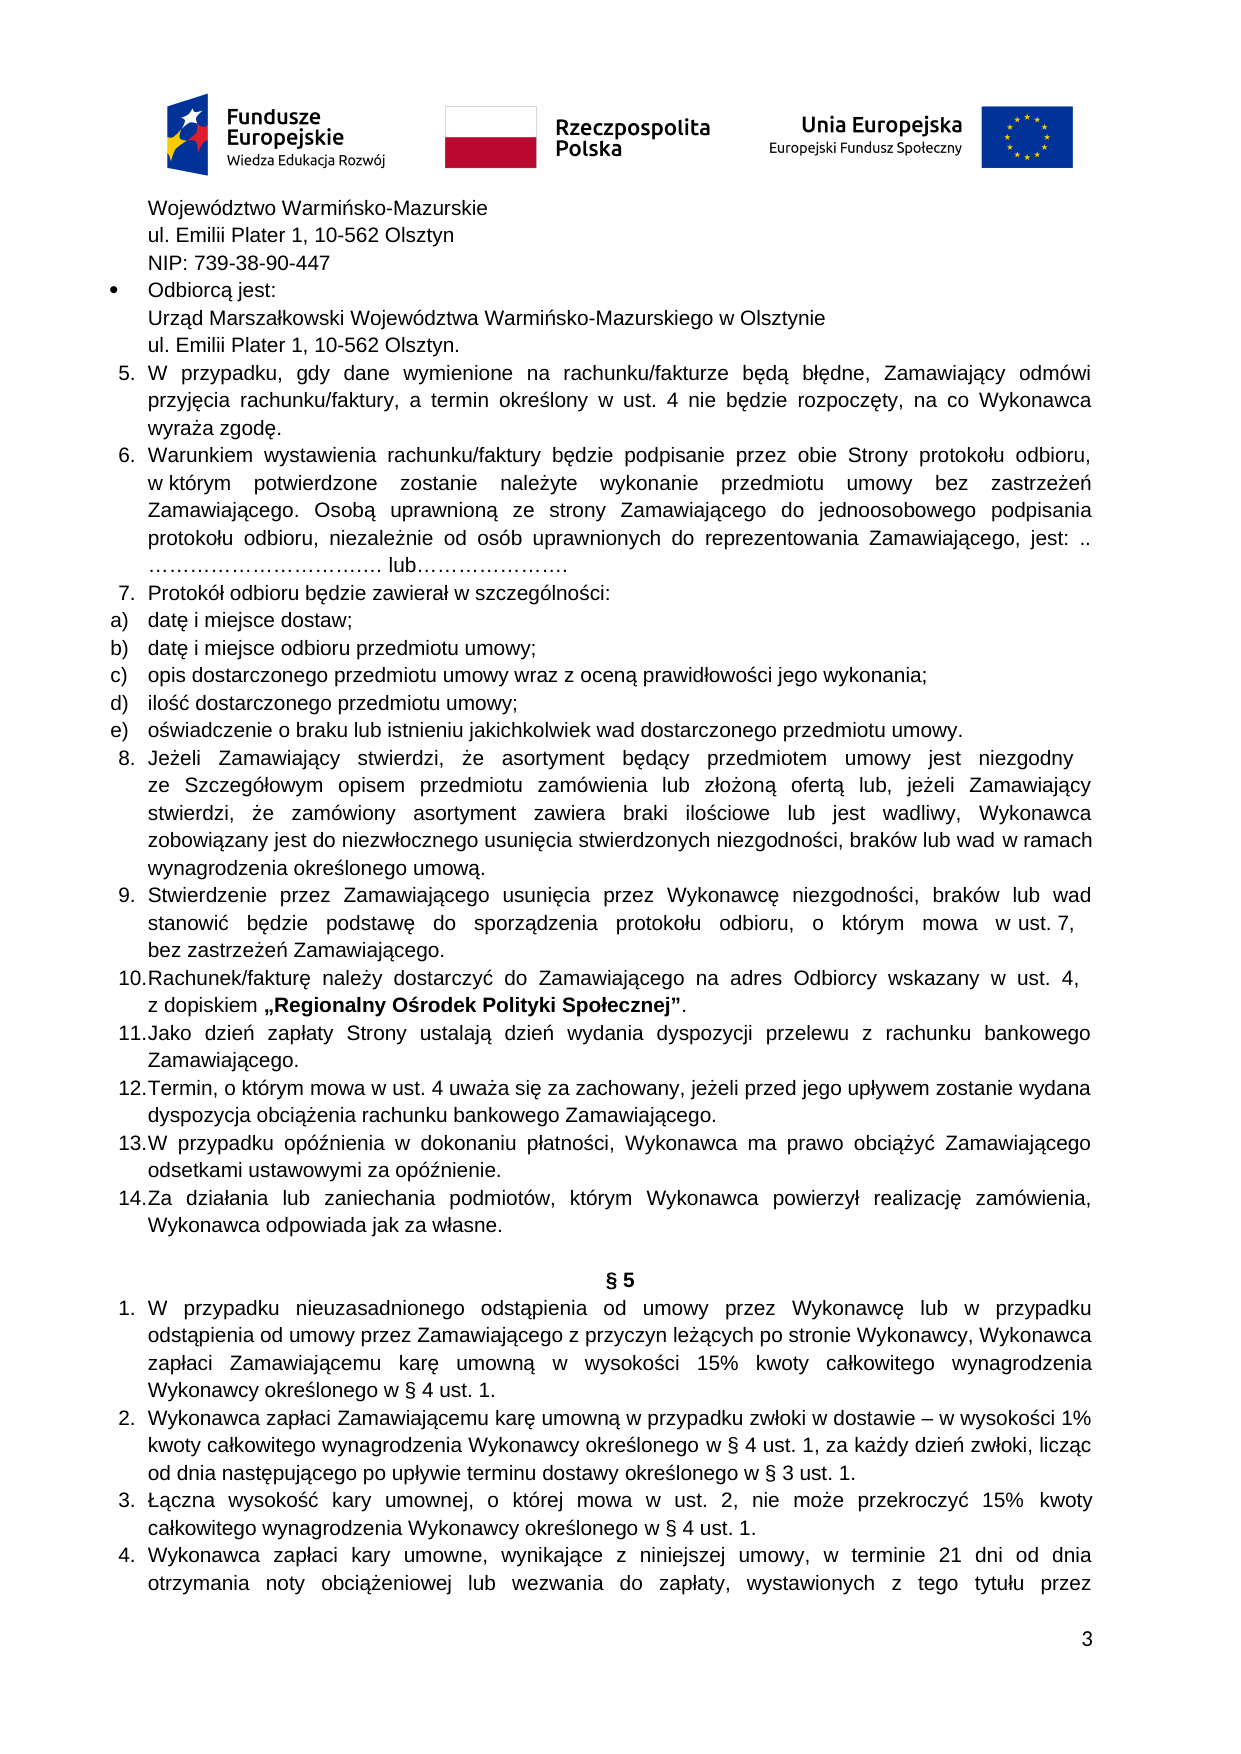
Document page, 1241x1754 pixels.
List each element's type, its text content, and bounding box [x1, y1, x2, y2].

text ul. Emilii Plater 1, 10-562 Olsztyn. [148, 333, 1092, 357]
list datę i miejsce odbioru przedmiotu umowy; [110, 635, 1092, 659]
text § 5 [148, 1268, 1092, 1292]
list W przypadku nieuzasadnionego odstąpienia od umowy przez Wykonawcę lub w przypadku odstąpienia od umowy przez Zamawiającego z przyczyn leżących po stronie Wykonawcy, Wykonawca zapłaci Zamawiającemu karę umowną w wysokości 15% kwoty całkowitego wynagrodzenia Wykonawcy określonego w § 4 ust. 1. [118, 1295, 1092, 1402]
picture [147, 73, 1093, 196]
list Jeżeli Zamawiający stwierdzi, że asortyment będący przedmiotem umowy jest niezgodny ze Szczegółowym opisem przedmiotu zamówienia lub złożoną ofertą lub, jeżeli Zamawiający stwierdzi, że zamówiony asortyment zawiera braki ilościowe lub jest wadliwy, Wykonawca zobowiązany jest do niezwłocznego usunięcia stwierdzonych niezgodności, braków lub wad w ramach wynagrodzenia określonego umową. [118, 745, 1092, 879]
text ul. Emilii Plater 1, 10-562 Olsztyn [148, 223, 1092, 247]
list Odbiorcą jest: [110, 278, 1092, 302]
text Urząd Marszałkowski Województwa Warmińsko-Mazurskiego w Olsztynie [148, 305, 1092, 329]
list oświadczenie o braku lub istnieniu jakichkolwiek wad dostarczonego przedmiotu umowy. [110, 718, 1092, 742]
list Rachunek/fakturę należy dostarczyć do Zamawiającego na adres Odbiorcy wskazany w ust. 4, z dopiskiem „Regionalny Ośrodek Polityki Społecznej”. [118, 965, 1092, 1017]
list Protokół odbioru będzie zawierał w szczególności: [118, 580, 1092, 604]
list Łączna wysokość kary umownej, o której mowa w ust. 2, nie może przekroczyć 15% kwoty całkowitego wynagrodzenia Wykonawcy określonego w § 4 ust. 1. [118, 1488, 1092, 1539]
list Termin, o którym mowa w ust. 4 uważa się za zachowany, jeżeli przed jego upływem zostanie wydana dyspozycja obciążenia rachunku bankowego Zamawiającego. [118, 1075, 1092, 1127]
list Wykonawca zapłaci Zamawiającemu karę umowną w przypadku zwłoki w dostawie – w wysokości 1% kwoty całkowitego wynagrodzenia Wykonawcy określonego w § 4 ust. 1, za każdy dzień zwłoki, licząc od dnia następującego po upływie terminu dostawy określonego w § 3 ust. 1. [118, 1405, 1092, 1484]
list opis dostarczonego przedmiotu umowy wraz z oceną prawidłowości jego wykonania; [110, 663, 1092, 687]
list Za działania lub zaniechania podmiotów, którym Wykonawca powierzył realizację zamówienia, Wykonawca odpowiada jak za własne. [118, 1185, 1092, 1237]
list ilość dostarczonego przedmiotu umowy; [110, 690, 1092, 714]
list Stwierdzenie przez Zamawiającego usunięcia przez Wykonawcę niezgodności, braków lub wad stanowić będzie podstawę do sporządzenia protokołu odbioru, o którym mowa w ust. 7, bez zastrzeżeń Zamawiającego. [118, 883, 1092, 962]
text Województwo Warmińsko-Mazurskie [148, 196, 1092, 219]
list datę i miejsce dostaw; [110, 608, 1092, 632]
list Jako dzień zapłaty Strony ustalają dzień wydania dyspozycji przelewu z rachunku bankowego Zamawiającego. [118, 1020, 1092, 1072]
list W przypadku, gdy dane wymienione na rachunku/fakturze będą błędne, Zamawiający odmówi przyjęcia rachunku/faktury, a termin określony w ust. 4 nie będzie rozpoczęty, na co Wykonawca wyraża zgodę. [118, 360, 1092, 439]
list Warunkiem wystawienia rachunku/faktury będzie podpisanie przez obie Strony protokołu odbioru, w którym potwierdzone zostanie należyte wykonanie przedmiotu umowy bez zastrzeżeń Zamawiającego. Osobą uprawnioną ze strony Zamawiającego do jednoosobowego podpisania protokołu odbioru, niezależnie od osób uprawnionych do reprezentowania Zamawiającego, jest: ..………………………….… lub…………………. [118, 443, 1092, 577]
text NIP: 739-38-90-447 [148, 250, 1092, 274]
list W przypadku opóźnienia w dokonaniu płatności, Wykonawca ma prawo obciążyć Zamawiającego odsetkami ustawowymi za opóźnienie. [118, 1130, 1092, 1182]
